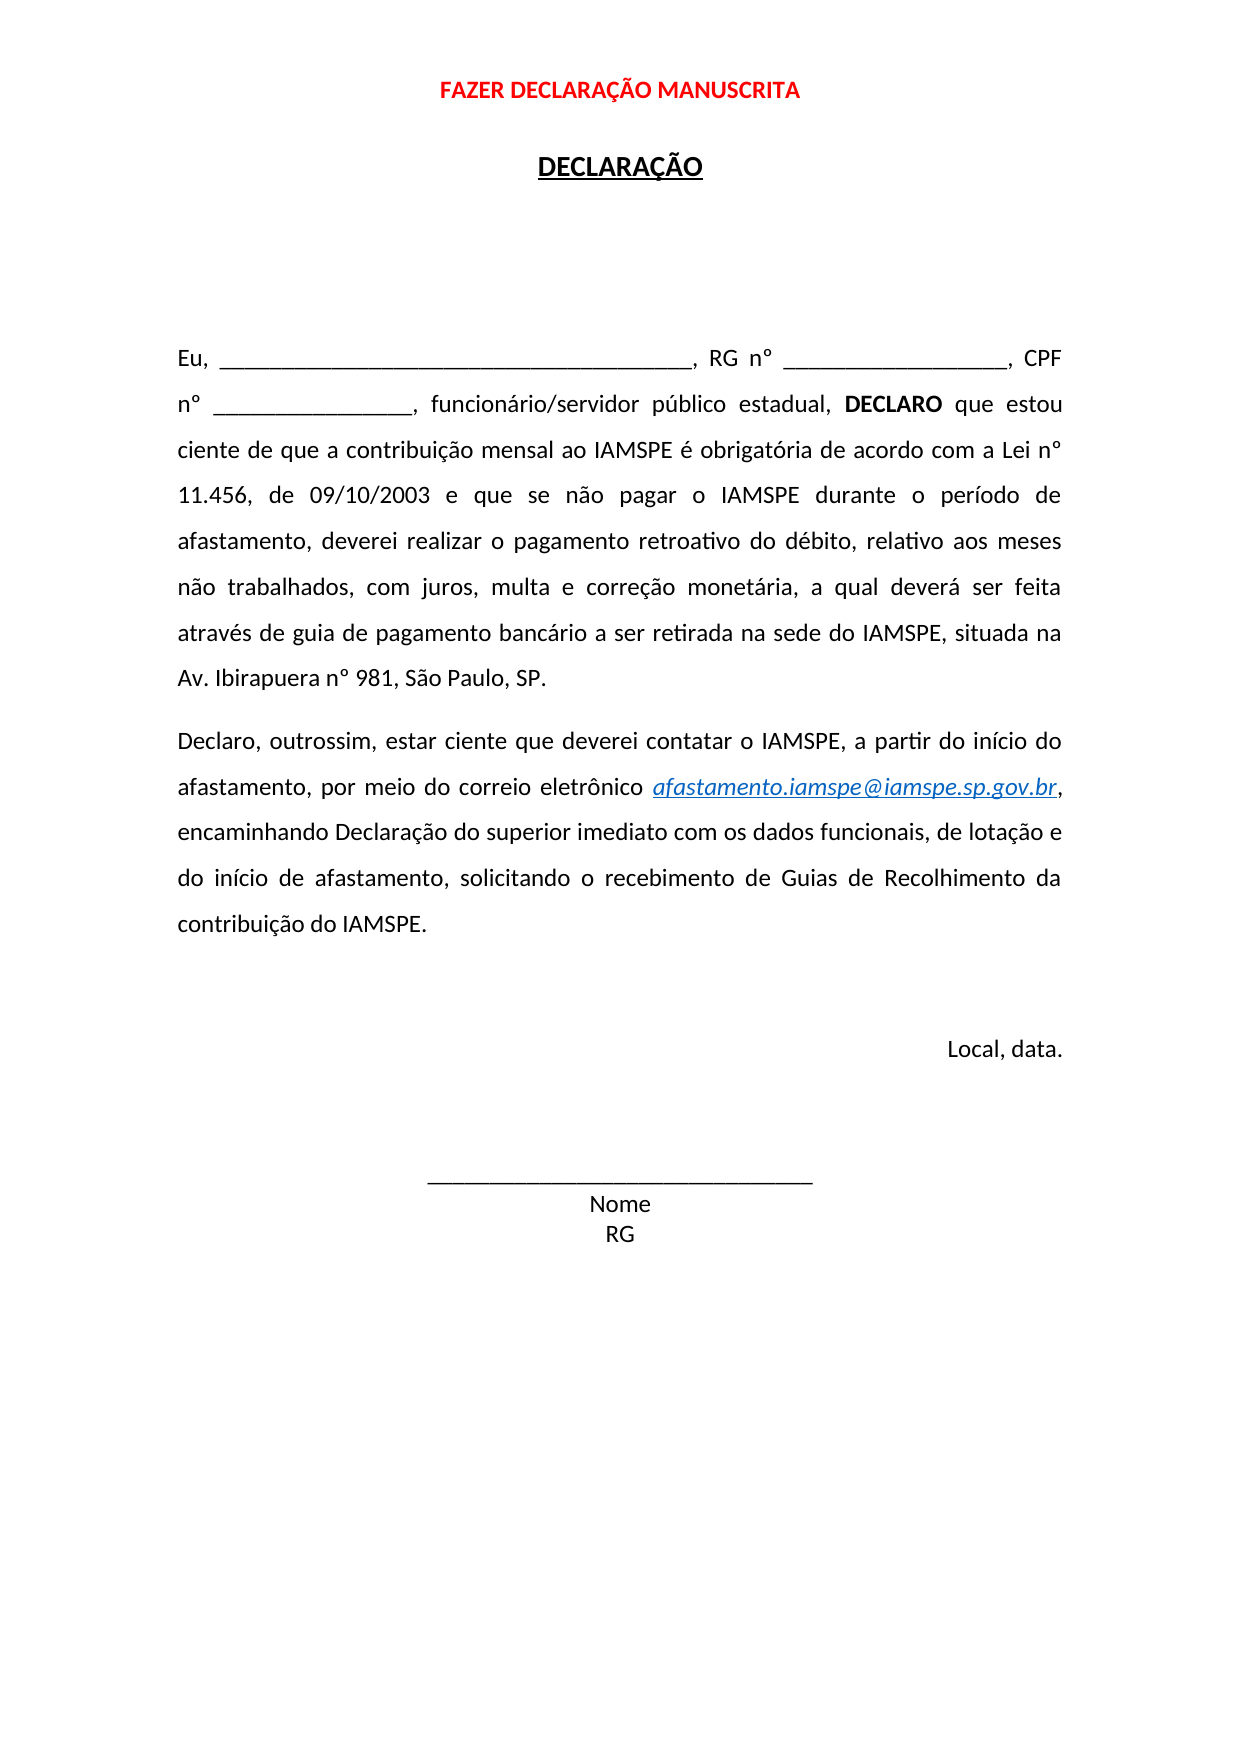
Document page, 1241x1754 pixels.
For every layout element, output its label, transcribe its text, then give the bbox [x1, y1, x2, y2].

text Local, data. [177, 1033, 1063, 1063]
text Nome [177, 1188, 1063, 1218]
text RG [177, 1218, 1063, 1249]
text DECLARAÇÃO [177, 148, 1063, 183]
text Eu, ______________________________________, RG nº __________________, CPF nº ________________, funcionário/servidor público estadual, DECLARO que estou ciente de que a contribuição mensal ao IAMSPE é obrigatória de acordo com a Lei nº 11.456, de 09/10/2003 e que se não pagar o IAMSPE durante o período de afastamento, deverei realizar o pagamento retroativo do débito, relativo aos meses não trabalhados, com juros, multa e correção monetária, a qual deverá ser feita através de guia de pagamento bancário a ser retirada na sede do IAMSPE, situada na Av. Ibirapuera nº 981, São Paulo, SP. [177, 342, 1063, 693]
text Declaro, outrossim, estar ciente que deverei contatar o IAMSPE, a partir do início do afastamento, por meio do correio eletrônico afastamento.iamspe@iamspe.sp.gov.br, encaminhando Declaração do superior imediato com os dados funcionais, de lotação e do início de afastamento, solicitando o recebimento de Guias de Recolhimento da contribuição do IAMSPE. [177, 725, 1063, 938]
text _______________________________ [177, 1157, 1063, 1188]
